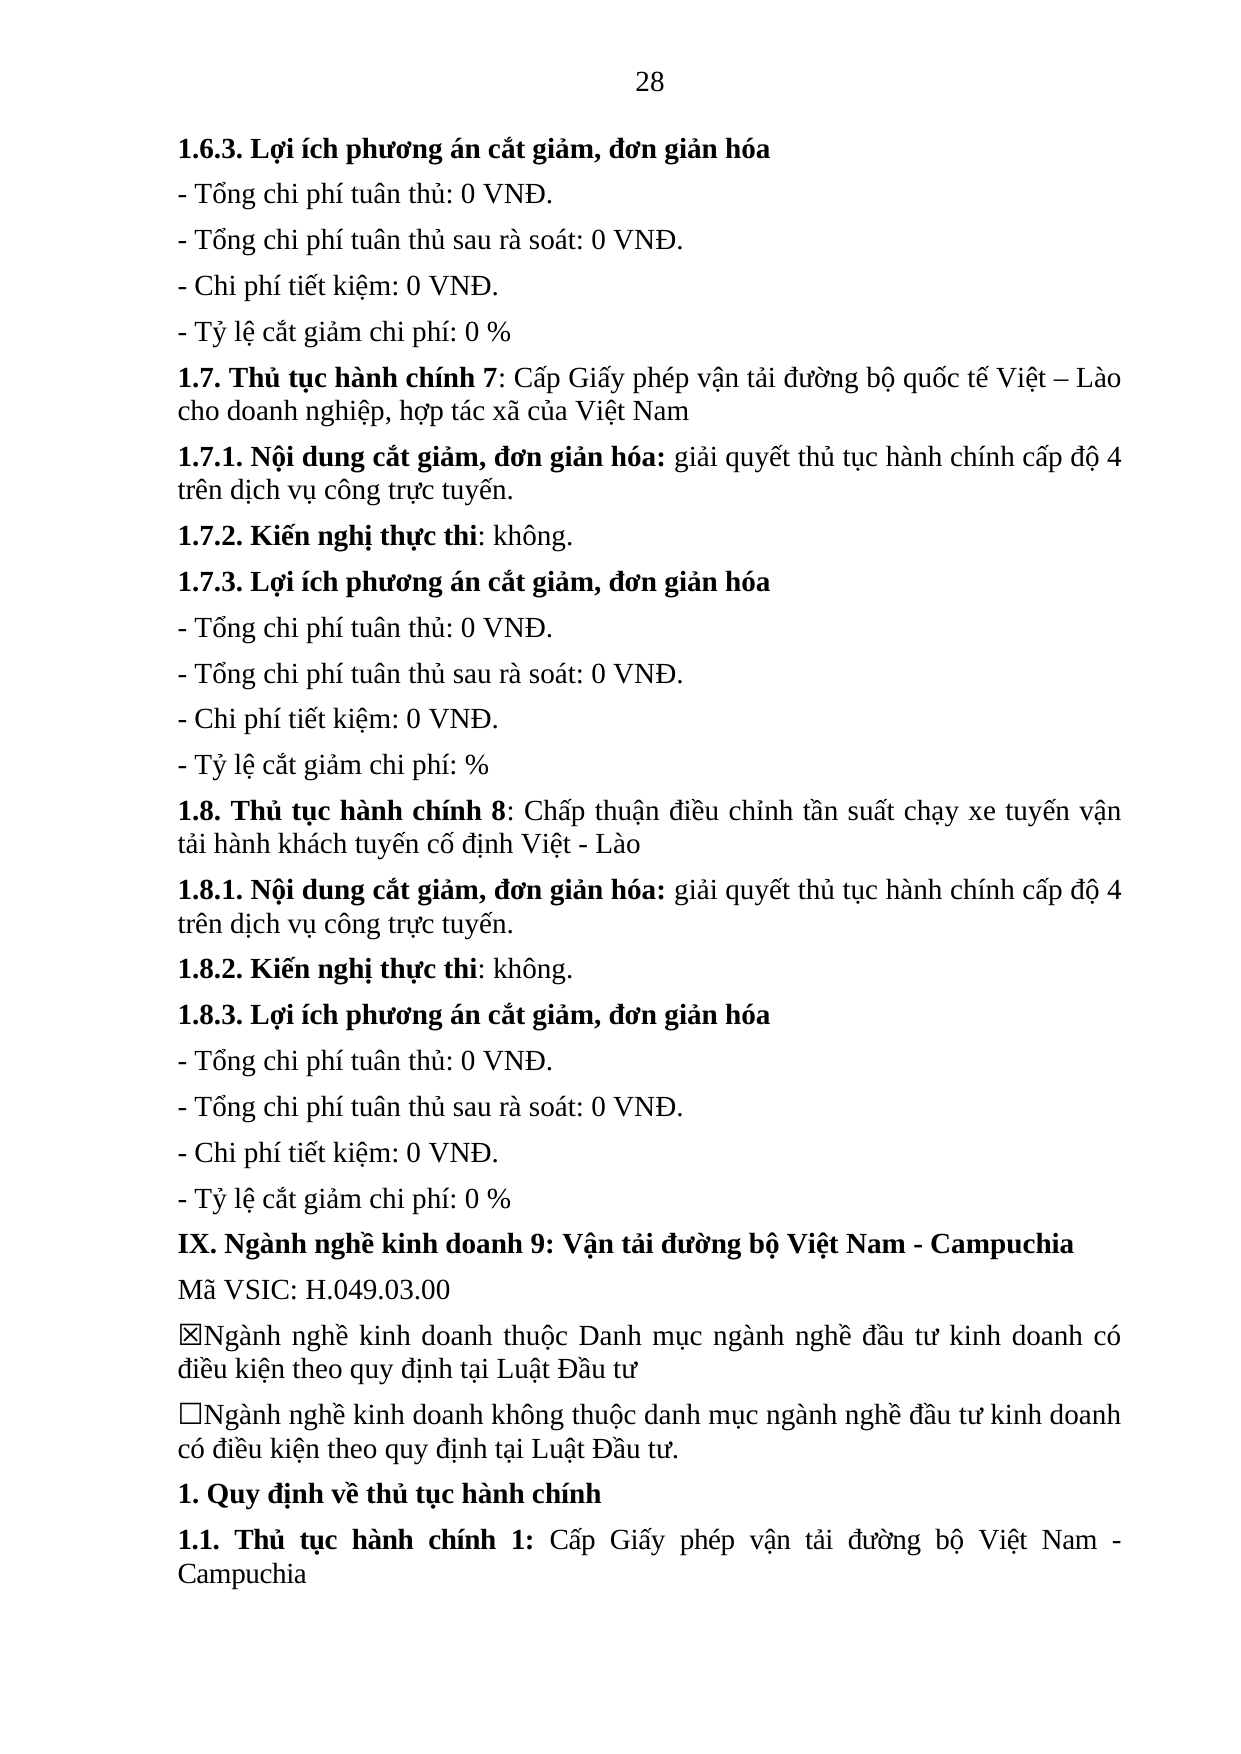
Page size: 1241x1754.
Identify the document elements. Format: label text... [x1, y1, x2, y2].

list Mã VSIC: H.049.03.00 [177, 1273, 1122, 1306]
text - Chi phí tiết kiệm: 0 VNĐ. [177, 702, 1122, 736]
text 1.7.1. Nội dung cắt giảm, đơn giản hóa: giải quyết thủ tục hành chính cấp độ 4 trên dịch vụ công trực tuyến. [177, 440, 1122, 506]
text 1.1. Thủ tục hành chính 1: Cấp Giấy phép vận tải đường bộ Việt Nam - Campuchia [177, 1523, 1122, 1590]
text 1.8.3. Lợi ích phương án cắt giảm, đơn giản hóa [177, 998, 1122, 1031]
text - Tỷ lệ cắt giảm chi phí: 0 % [177, 315, 1122, 348]
text IX. Ngành nghề kinh doanh 9: Vận tải đường bộ Việt Nam - Campuchia [177, 1227, 1181, 1261]
text 1.8.1. Nội dung cắt giảm, đơn giản hóa: giải quyết thủ tục hành chính cấp độ 4 trên dịch vụ công trực tuyến. [177, 873, 1122, 940]
text 1.7.2. Kiến nghị thực thi: không. [177, 519, 1122, 552]
text - Tổng chi phí tuân thủ: 0 VNĐ. [177, 1044, 1122, 1077]
text - Tỷ lệ cắt giảm chi phí: % [177, 748, 1122, 781]
text ☐Ngành nghề kinh doanh không thuộc danh mục ngành nghề đầu tư kinh doanh có điều kiện theo quy định tại Luật Đầu tư. [177, 1398, 1122, 1465]
text 1. Quy định về thủ tục hành chính [177, 1477, 1122, 1511]
text - Tổng chi phí tuân thủ sau rà soát: 0 VNĐ. [177, 223, 1122, 256]
text - Tỷ lệ cắt giảm chi phí: 0 % [177, 1181, 1122, 1215]
text - Tổng chi phí tuân thủ: 0 VNĐ. [177, 177, 1122, 211]
text 1.6.3. Lợi ích phương án cắt giảm, đơn giản hóa [177, 131, 1122, 165]
text 1.7. Thủ tục hành chính 7: Cấp Giấy phép vận tải đường bộ quốc tế Việt – Lào cho doanh nghiệp, hợp tác xã của Việt Nam [177, 361, 1122, 427]
text - Tổng chi phí tuân thủ sau rà soát: 0 VNĐ. [177, 656, 1122, 690]
text 1.8. Thủ tục hành chính 8: Chấp thuận điều chỉnh tần suất chạy xe tuyến vận tải hành khách tuyến cố định Việt - Lào [177, 794, 1122, 861]
text - Tổng chi phí tuân thủ sau rà soát: 0 VNĐ. [177, 1090, 1122, 1123]
text 1.7.3. Lợi ích phương án cắt giảm, đơn giản hóa [177, 565, 1122, 598]
text 1.8.2. Kiến nghị thực thi: không. [177, 952, 1122, 986]
text - Chi phí tiết kiệm: 0 VNĐ. [177, 269, 1122, 302]
text - Tổng chi phí tuân thủ: 0 VNĐ. [177, 611, 1122, 644]
text ☒Ngành nghề kinh doanh thuộc Danh mục ngành nghề đầu tư kinh doanh có điều kiện theo quy định tại Luật Đầu tư [177, 1319, 1122, 1386]
text - Chi phí tiết kiệm: 0 VNĐ. [177, 1136, 1122, 1169]
